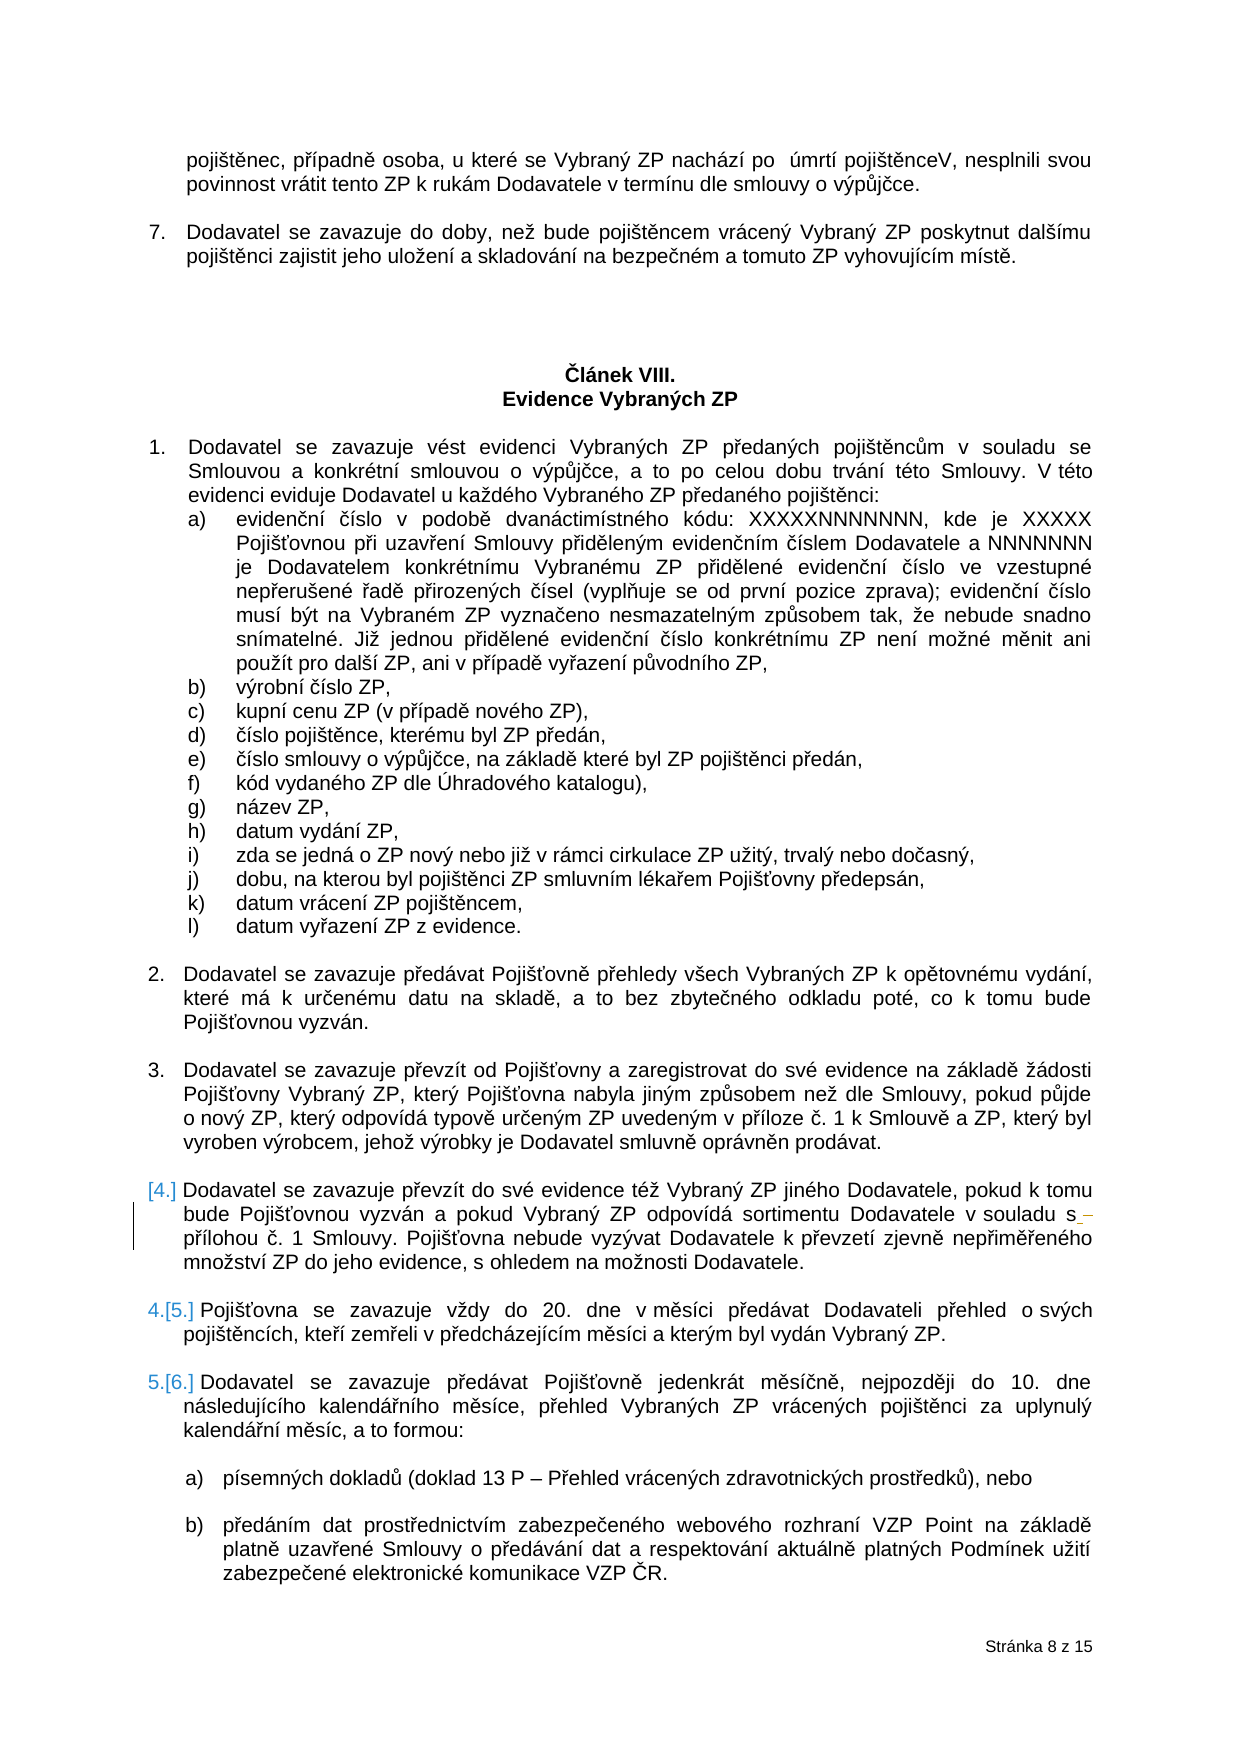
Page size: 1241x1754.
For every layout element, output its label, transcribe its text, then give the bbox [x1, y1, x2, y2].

text f) kód vydaného ZP dle Úhradového katalogu), [188, 771, 1093, 794]
text g) název ZP, [188, 794, 1093, 818]
text i) zda se jedná o ZP nový nebo již v rámci cirkulace ZP užitý, trvalý nebo dočasný, [188, 842, 1093, 866]
list Dodavatel se zavazuje předávat Pojišťovně přehledy všech Vybraných ZP k opětovnému vydání, které má k určenému datu na skladě, a to bez zbytečného odkladu poté, co k tomu bude Pojišťovnou vyzván. [148, 962, 1093, 1034]
text l) datum vyřazení ZP z evidence. [188, 914, 1093, 938]
text Článek VIII. [148, 363, 1093, 387]
list předáním dat prostřednictvím zabezpečeného webového rozhraní VZP Point na základě platně uzavřené Smlouvy o předávání dat a respektování aktuálně platných Podmínek užití zabezpečené elektronické komunikace VZP ČR. [185, 1513, 1093, 1585]
text e) číslo smlouvy o výpůjčce, na základě které byl ZP pojištěnci předán, [188, 747, 1093, 771]
text b) výrobní číslo ZP, [188, 675, 1093, 699]
list Pojišťovna se zavazuje vždy do 20. dne v měsíci předávat Dodavateli přehled o svých pojištěncích, kteří zemřeli v předcházejícím měsíci a kterým byl vydán Vybraný ZP. [148, 1298, 1093, 1346]
text j) dobu, na kterou byl pojištěnci ZP smluvním lékařem Pojišťovny předepsán, [188, 866, 1093, 890]
text a) evidenční číslo v podobě dvanáctimístného kódu: XXXXXNNNNNNN, kde je XXXXX Pojišťovnou při uzavření Smlouvy přiděleným evidenčním číslem Dodavatele a NNNNNNN je Dodavatelem konkrétnímu Vybranému ZP přidělené evidenční číslo ve vzestupné nepřerušené řadě přirozených čísel (vyplňuje se od první pozice zprava); evidenční číslo musí být na Vybraném ZP vyznačeno nesmazatelným způsobem tak, že nebude snadno snímatelné. Již jednou přidělené evidenční číslo konkrétnímu ZP není možné měnit ani použít pro další ZP, ani v případě vyřazení původního ZP, [188, 507, 1093, 675]
list Dodavatel se zavazuje převzít od Pojišťovny a zaregistrovat do své evidence na základě žádosti Pojišťovny Vybraný ZP, který Pojišťovna nabyla jiným způsobem než dle Smlouvy, pokud půjde o nový ZP, který odpovídá typově určeným ZP uvedeným v příloze č. 1 k Smlouvě a ZP, který byl vyroben výrobcem, jehož výrobky je Dodavatel smluvně oprávněn prodávat. [148, 1058, 1093, 1154]
text Evidence Vybraných ZP [148, 387, 1093, 411]
list písemných dokladů (doklad 13 P – Přehled vrácených zdravotnických prostředků), nebo [185, 1465, 1093, 1489]
text d) číslo pojištěnce, kterému byl ZP předán, [188, 723, 1093, 747]
list Dodavatel se zavazuje předávat Pojišťovně jedenkrát měsíčně, nejpozději do 10. dne následujícího kalendářního měsíce, přehled Vybraných ZP vrácených pojištěnci za uplynulý kalendářní měsíc, a to formou: [148, 1369, 1093, 1441]
text k) datum vrácení ZP pojištěncem, [188, 890, 1093, 914]
text 1. Dodavatel se zavazuje vést evidenci Vybraných ZP předaných pojištěncům v souladu se Smlouvou a konkrétní smlouvou o výpůjčce, a to po celou dobu trvání této Smlouvy. V této evidenci eviduje Dodavatel u každého Vybraného ZP předaného pojištěnci: [149, 435, 1093, 507]
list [149, 148, 1093, 196]
text h) datum vydání ZP, [188, 818, 1093, 842]
text c) kupní cenu ZP (v případě nového ZP), [188, 699, 1093, 723]
list Dodavatel se zavazuje do doby, než bude pojištěncem vrácený Vybraný ZP poskytnut dalšímu pojištěnci zajistit jeho uložení a skladování na bezpečném a tomuto ZP vyhovujícím místě. [149, 219, 1093, 267]
list Dodavatel se zavazuje převzít do své evidence též Vybraný ZP jiného Dodavatele, pokud k tomu bude Pojišťovnou vyzván a pokud Vybraný ZP odpovídá sortimentu Dodavatele v souladu spřílohou č. 1 Smlouvy. Pojišťovna nebude vyzývat Dodavatele k převzetí zjevně nepřiměřeného množství ZP do jeho evidence, s ohledem na možnosti Dodavatele. [148, 1178, 1093, 1274]
